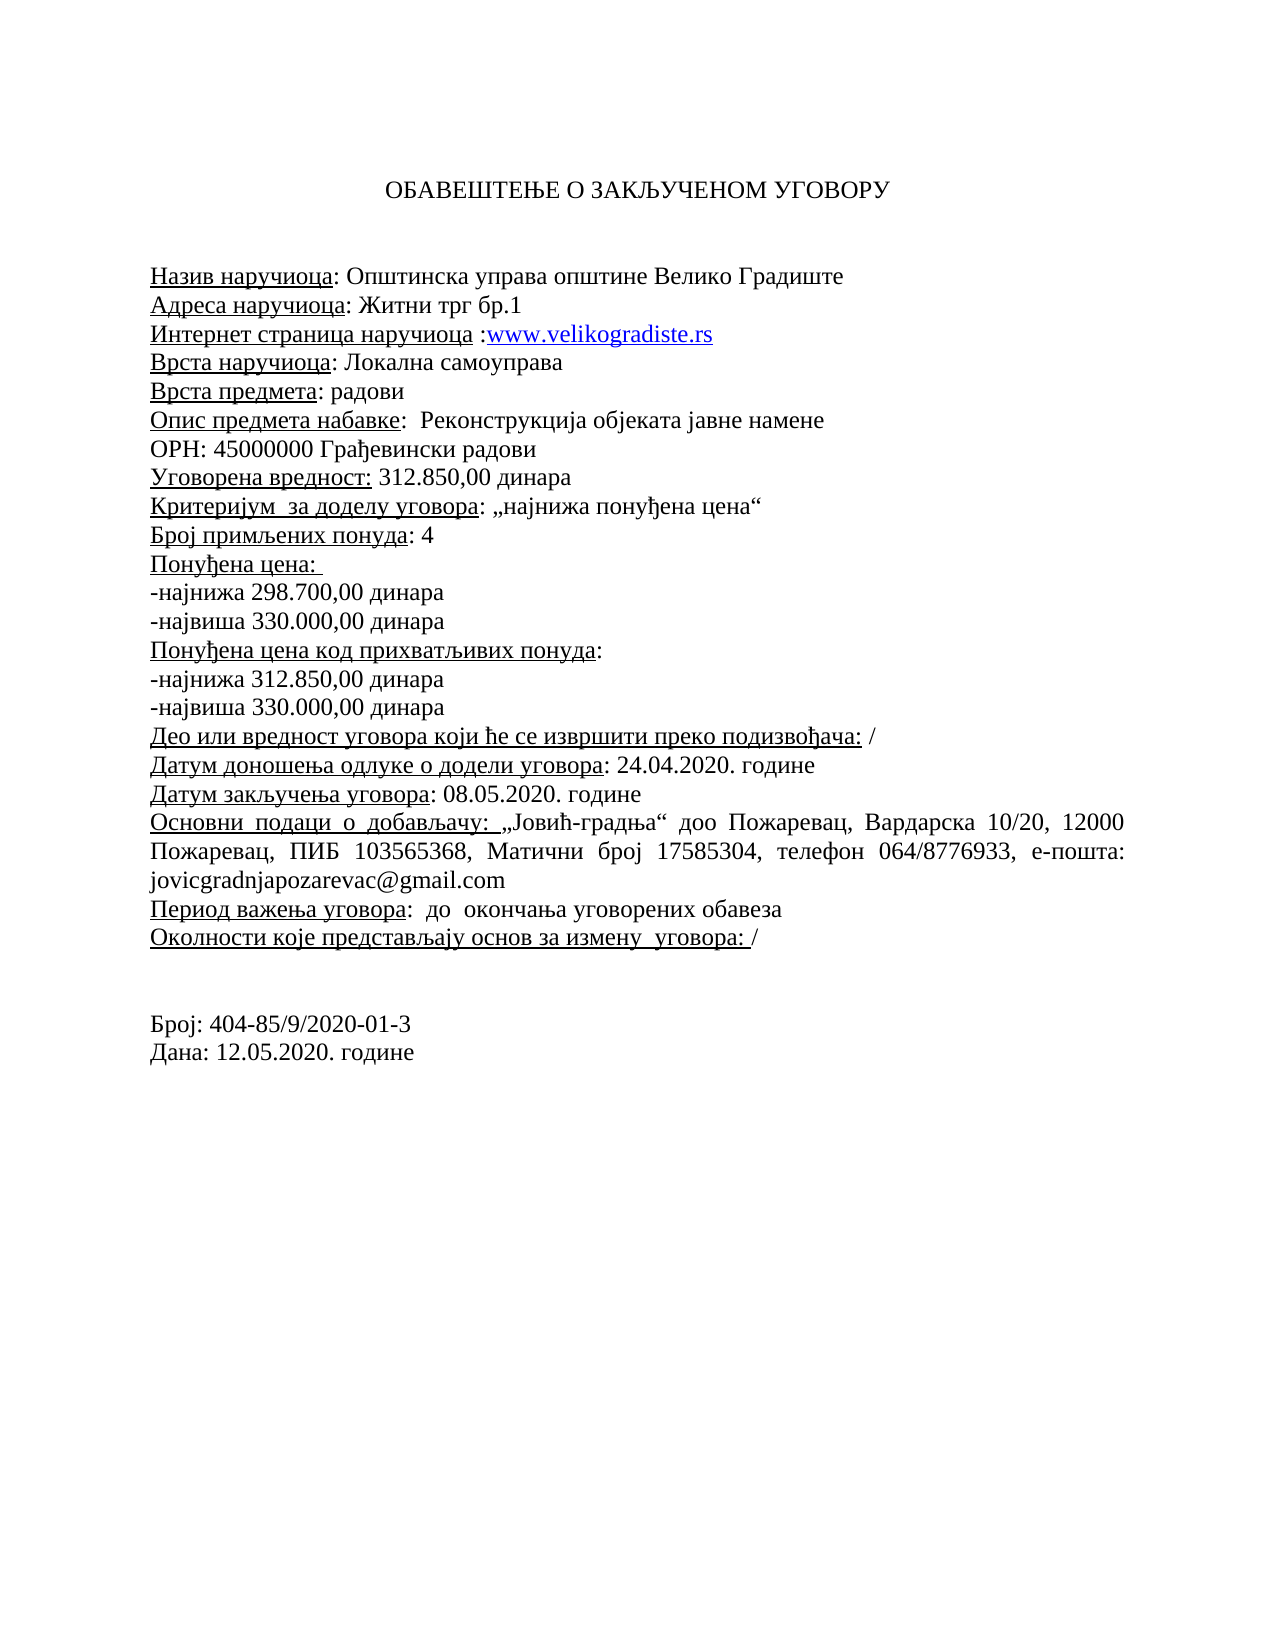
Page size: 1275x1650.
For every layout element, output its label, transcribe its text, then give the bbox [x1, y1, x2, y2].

text -највиша 330.000,00 динара [150, 692, 1125, 721]
text Број примљених понуда: 4 [150, 520, 1125, 549]
text Уговорена вредност: 312.850,00 динара [150, 462, 1125, 491]
text ОБАВЕШТЕЊЕ О ЗАКЉУЧЕНОМ УГОВОРУ [150, 175, 1125, 204]
text Основни подаци о добављачу: „Јовић-градња“ доо Пожаревац, Вардарска 10/20, 12000 Пожаревац, ПИБ 103565368, Матични број 17585304, телефон 064/8776933, e-пошта: jovicgradnjapozarevac@gmail.com [150, 807, 1125, 894]
text Дана: 12.05.2020. године [150, 1037, 1125, 1066]
text Интернет страница наручиоца :www.velikogradiste.rs [150, 319, 1125, 347]
text Понуђена цена код прихватљивих понуда: [150, 635, 1125, 664]
text Критеријум за доделу уговора: „најнижа понуђена цена“ [150, 491, 1125, 520]
text Врста наручиоца: Локална самоуправа [150, 347, 1125, 376]
text -најнижа 298.700,00 динара [150, 577, 1125, 606]
text Врста предмета: радови [150, 376, 1125, 405]
text ОРН: 45000000 Грађевински радови [150, 434, 1125, 462]
text Број: 404-85/9/2020-01-3 [150, 1009, 1125, 1037]
text Околности које представљају основ за измену уговора: / [150, 922, 1125, 951]
text Датум доношења одлуке о додели уговора: 24.04.2020. године [150, 750, 1125, 779]
text Датум закључења уговора: 08.05.2020. године [150, 779, 1125, 807]
text Период важења уговора: до окончања уговорeних обавеза [150, 894, 1125, 922]
text Део или вредност уговора који ће се извршити преко подизвођача: / [150, 721, 1125, 750]
text Адреса наручиоца: Житни трг бр.1 [150, 290, 1125, 319]
text -најнижа 312.850,00 динара [150, 664, 1125, 692]
text Опис предмета набавке: Реконструкција објеката јавне намене [150, 405, 1125, 434]
text Понуђена цена: [150, 549, 1125, 577]
text -највиша 330.000,00 динара [150, 606, 1125, 635]
text Назив наручиоца: Општинска управа општине Велико Градиште [150, 261, 1125, 290]
